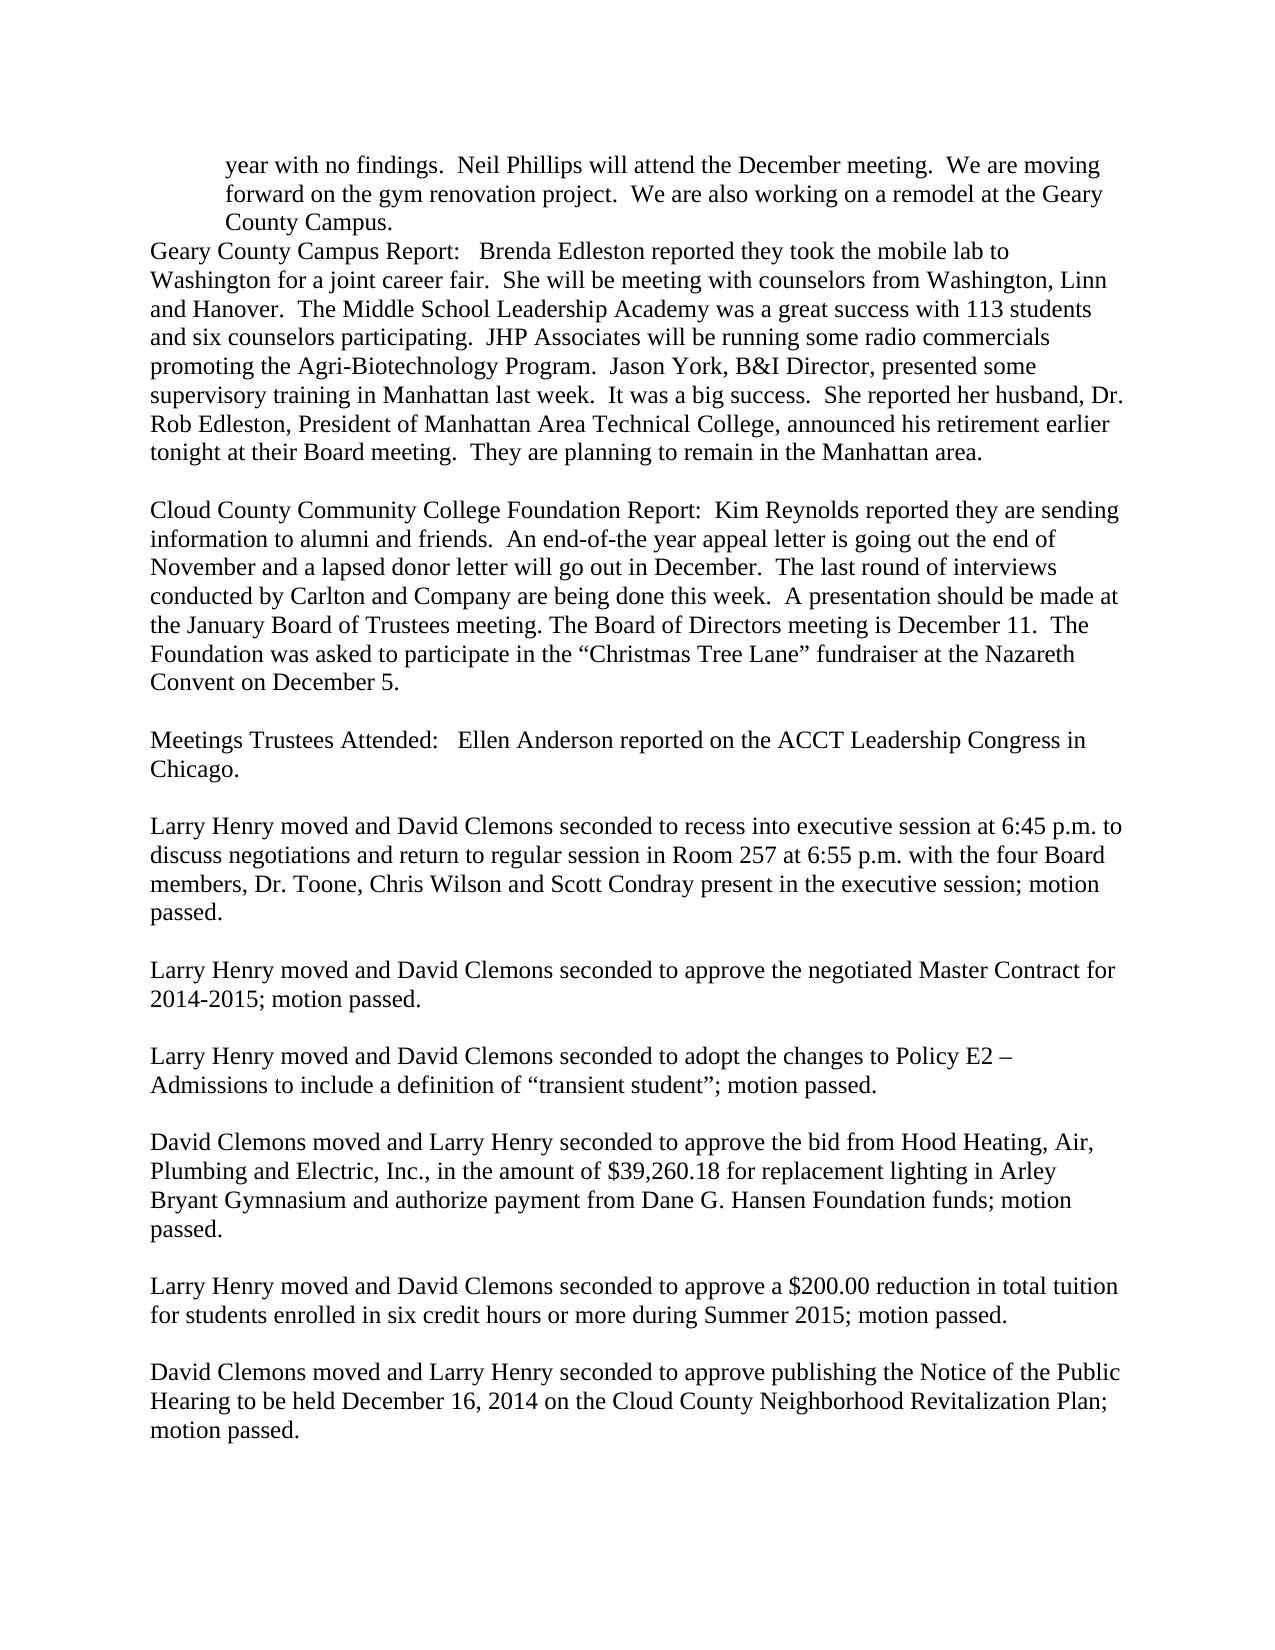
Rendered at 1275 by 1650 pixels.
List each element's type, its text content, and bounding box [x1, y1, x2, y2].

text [225, 150, 1125, 236]
text Larry Henry moved and David Clemons seconded to adopt the changes to Policy E2 – Admissions to include a definition of “transient student”; motion passed. [150, 1041, 1125, 1099]
text Geary County Campus Report: Brenda Edleston reported they took the mobile lab to Washington for a joint career fair. She will be meeting with counselors from Washington, Linn and Hanover. The Middle School Leadership Academy was a great success with 113 students and six counselors participating. JHP Associates will be running some radio commercials promoting the Agri-Biotechnology Program. Jason York, B&I Director, presented some supervisory training in Manhattan last week. It was a big success. She reported her husband, Dr. Rob Edleston, President of Manhattan Area Technical College, announced his retirement earlier tonight at their Board meeting. They are planning to remain in the Manhattan area. [150, 236, 1125, 466]
text David Clemons moved and Larry Henry seconded to approve the bid from Hood Heating, Air, Plumbing and Electric, Inc., in the amount of $39,260.18 for replacement lighting in Arley Bryant Gymnasium and authorize payment from Dane G. Hansen Foundation funds; motion passed. [150, 1127, 1125, 1242]
text Meetings Trustees Attended: Ellen Anderson reported on the ACCT Leadership Congress in Chicago. [150, 725, 1125, 782]
text Larry Henry moved and David Clemons seconded to approve the negotiated Master Contract for 2014-2015; motion passed. [150, 955, 1125, 1012]
text David Clemons moved and Larry Henry seconded to approve publishing the Notice of the Public Hearing to be held December 16, 2014 on the Cloud County Neighborhood Revitalization Plan; motion passed. [150, 1357, 1125, 1444]
text Cloud County Community College Foundation Report: Kim Reynolds reported they are sending information to alumni and friends. An end-of-the year appeal letter is going out the end of November and a lapsed donor letter will go out in December. The last round of interviews conducted by Carlton and Company are being done this week. A presentation should be made at the January Board of Trustees meeting. The Board of Directors meeting is December 11. The Foundation was asked to participate in the “Christmas Tree Lane” fundraiser at the Nazareth Convent on December 5. [150, 495, 1125, 696]
text Larry Henry moved and David Clemons seconded to recess into executive session at 6:45 p.m. to discuss negotiations and return to regular session in Room 257 at 6:55 p.m. with the four Board members, Dr. Toone, Chris Wilson and Scott Condray present in the executive session; motion passed. [150, 811, 1125, 926]
text Larry Henry moved and David Clemons seconded to approve a $200.00 reduction in total tuition for students enrolled in six credit hours or more during Summer 2015; motion passed. [150, 1271, 1125, 1329]
